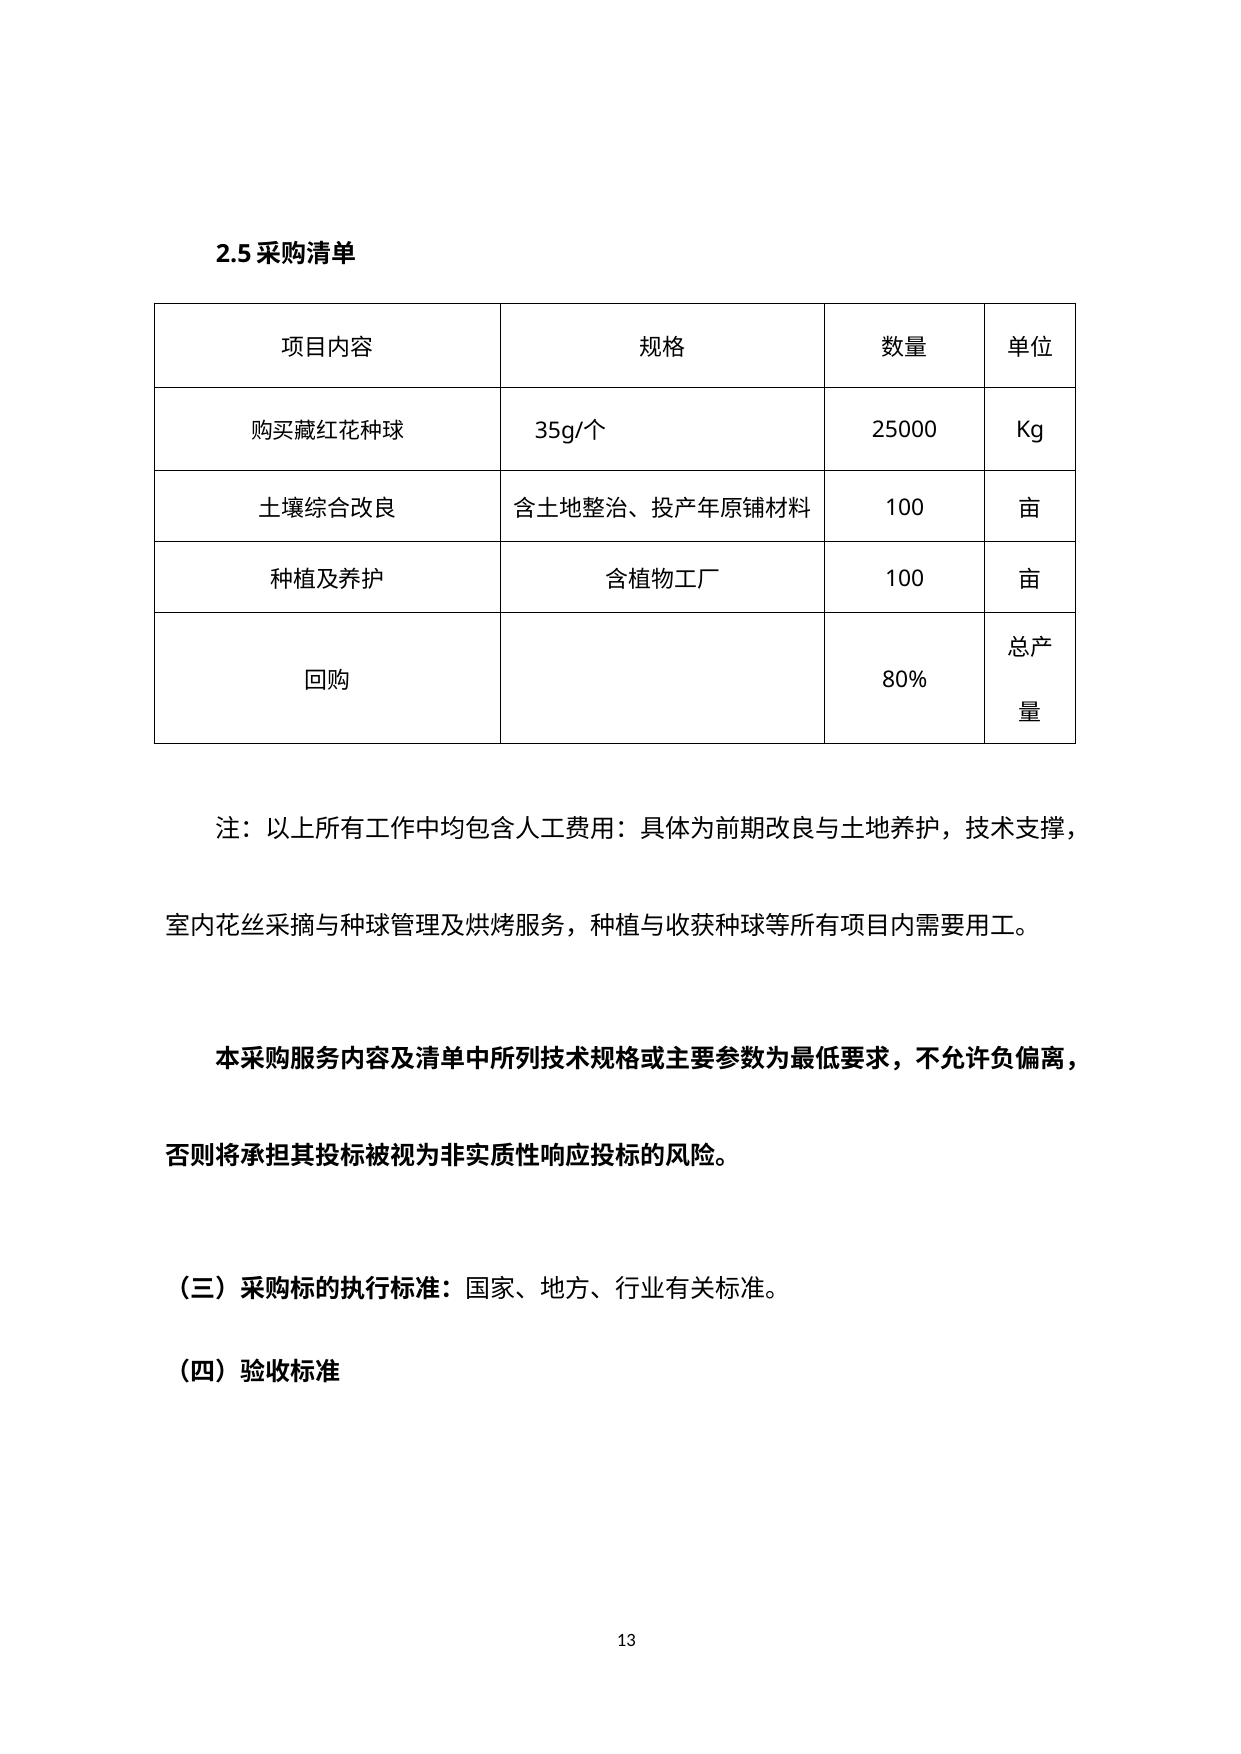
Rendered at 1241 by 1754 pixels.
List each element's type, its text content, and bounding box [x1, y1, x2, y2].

text （四）验收标准 [165, 1337, 1087, 1402]
table_cell 回购 [155, 613, 500, 743]
table_cell 35g/个 [501, 388, 824, 470]
table_cell 亩 [985, 471, 1075, 541]
text 注：以上所有工作中均包含人工费用：具体为前期改良与土地养护，技术支撑，室内花丝采摘与种球管理及烘烤服务，种植与收获种球等所有项目内需要用工。 [165, 794, 1087, 956]
table_cell [501, 613, 824, 743]
table_header 项目内容 [155, 304, 500, 387]
table_cell 种植及养护 [155, 542, 500, 612]
text 2.5采购清单 [165, 219, 1087, 284]
table_cell 总产量 [985, 613, 1075, 743]
table_cell 80% [825, 613, 984, 743]
table_header 规格 [501, 304, 824, 387]
text （三）采购标的执行标准：国家、地方、行业有关标准。 [165, 1254, 1087, 1319]
table_cell 购买藏红花种球 [155, 388, 500, 470]
table_cell Kg [985, 388, 1075, 470]
table_cell 亩 [985, 542, 1075, 612]
table_cell 100 [825, 471, 984, 541]
text 本采购服务内容及清单中所列技术规格或主要参数为最低要求，不允许负偏离，否则将承担其投标被视为非实质性响应投标的风险。 [165, 1024, 1087, 1186]
table_cell 100 [825, 542, 984, 612]
table_cell 土壤综合改良 [155, 471, 500, 541]
table_cell 含土地整治、投产年原铺材料 [501, 471, 824, 541]
table_cell 含植物工厂 [501, 542, 824, 612]
table_header 数量 [825, 304, 984, 387]
table_header 单位 [985, 304, 1075, 387]
table_cell 25000 [825, 388, 984, 470]
